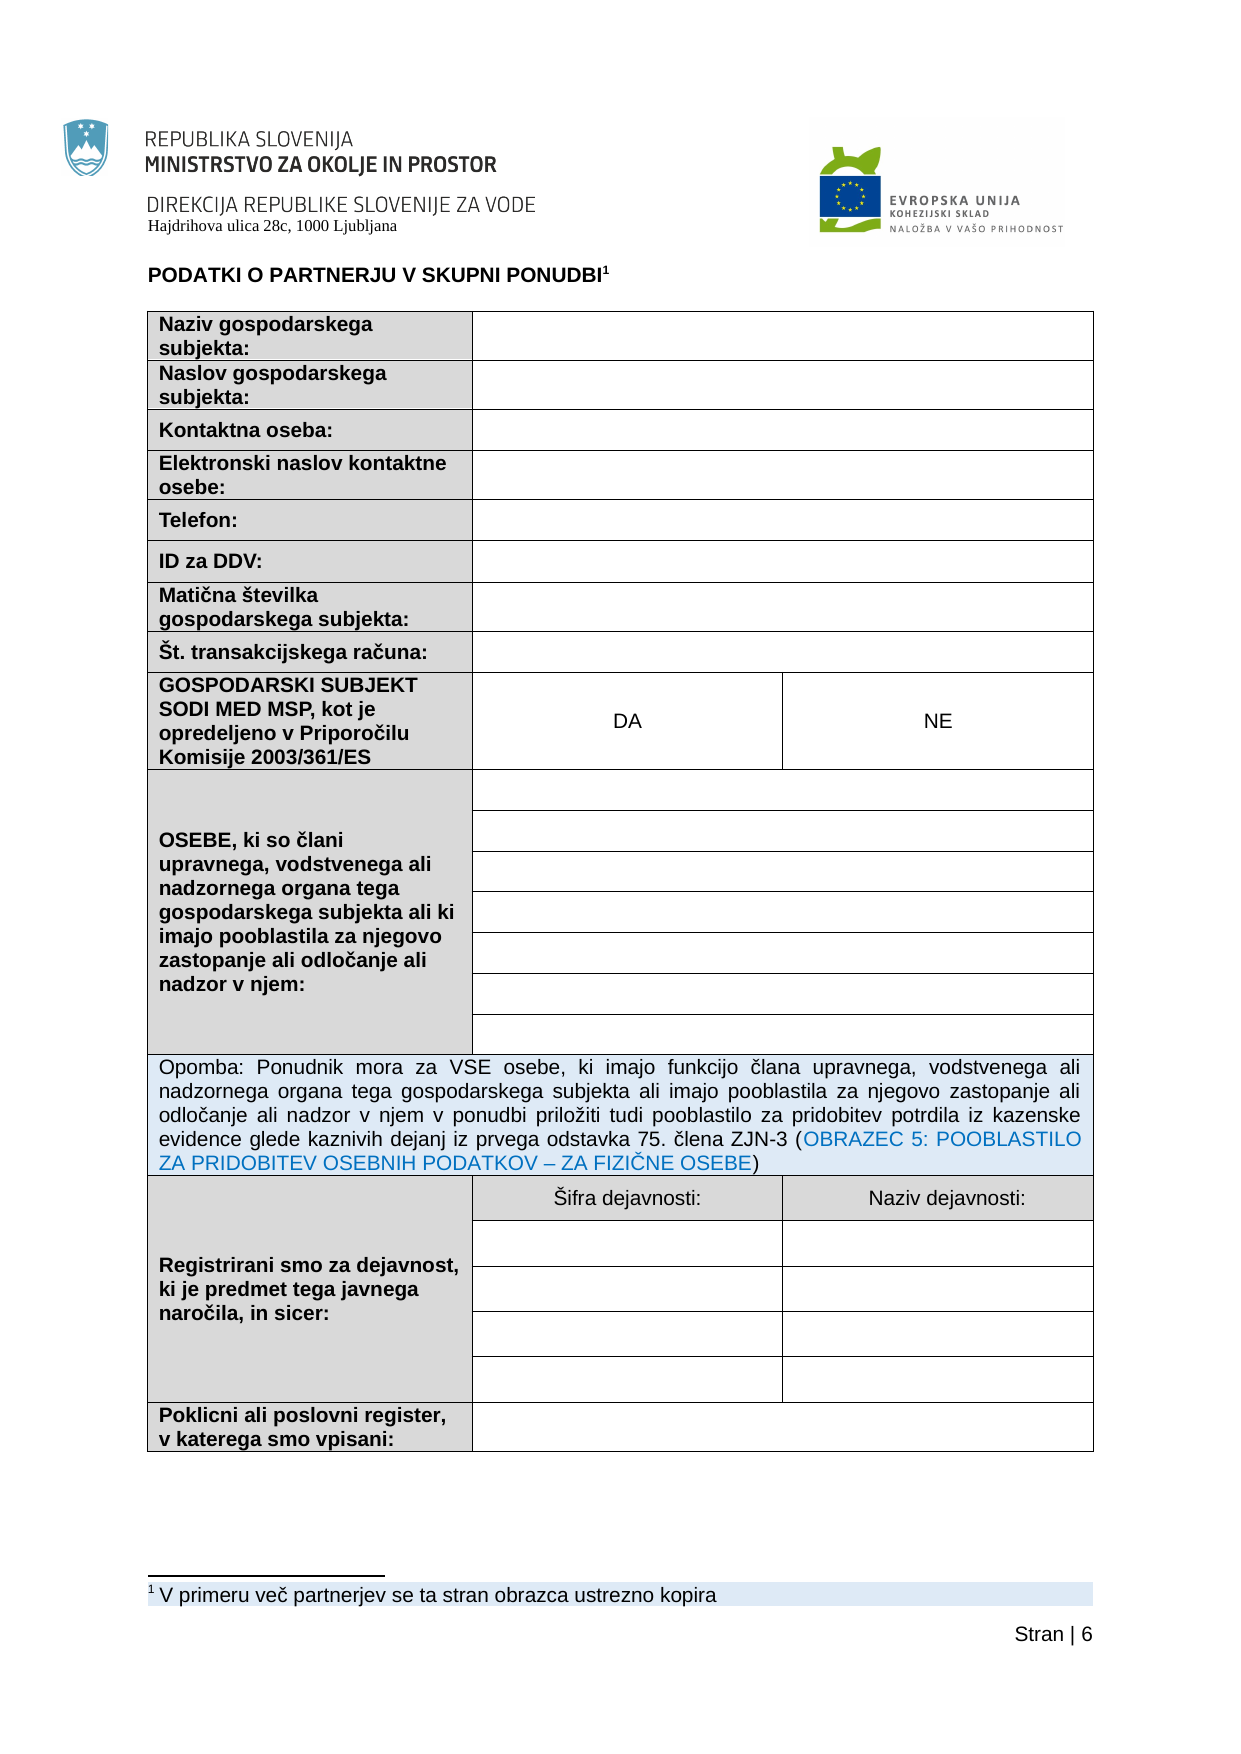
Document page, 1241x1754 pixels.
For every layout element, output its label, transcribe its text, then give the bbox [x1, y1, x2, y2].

table_cell Kontaktna oseba: [148, 410, 472, 450]
table_cell GOSPODARSKI SUBJEKT SODI MED MSP, kot je opredeljeno v Priporočilu Komisije 2003/361/ES [148, 673, 472, 769]
table_cell [473, 500, 1093, 540]
table_cell Naslov gospodarskega subjekta: [148, 361, 472, 408]
table_cell [473, 770, 1093, 810]
table_cell [473, 1403, 1093, 1451]
picture [61, 118, 108, 176]
picture [145, 120, 535, 216]
table_header Naziv gospodarskega subjekta: [148, 312, 472, 359]
table_cell [473, 1267, 782, 1311]
text PODATKI O PARTNERJU V SKUPNI PONUDBI [148, 263, 1093, 287]
table_cell Elektronski naslov kontaktne osebe: [148, 451, 472, 499]
table_cell [473, 1221, 782, 1266]
table_cell DA [473, 673, 782, 769]
table_cell [473, 1015, 1093, 1054]
table_cell [473, 361, 1093, 408]
table_cell ID za DDV: [148, 541, 472, 582]
table_cell [473, 974, 1093, 1013]
table_cell [783, 1357, 1093, 1402]
table_cell Naziv dejavnosti: [783, 1176, 1093, 1220]
table_cell [473, 933, 1093, 973]
table_cell [473, 541, 1093, 582]
table_cell [473, 1357, 782, 1402]
table_cell Opomba: Ponudnik mora za VSE osebe, ki imajo funkcijo člana upravnega, vodstvenega ali nadzornega organa tega gospodarskega subjekta ali imajo pooblastila za njegovo zastopanje ali odločanje ali nadzor v njem v ponudbi priložiti tudi pooblastilo za pridobitev potrdila iz kazenske evidence glede kaznivih dejanj iz prvega odstavka 75. člena ZJN-3 (OBRAZEC 5: POOBLASTILO ZA PRIDOBITEV OSEBNIH PODATKOV – ZA FIZIČNE OSEBE) [148, 1055, 1093, 1175]
table_cell [473, 632, 1093, 672]
picture [808, 117, 1066, 247]
table_cell [473, 811, 1093, 851]
table_cell Poklicni ali poslovni register, v katerega smo vpisani: [148, 1403, 472, 1451]
table_cell [473, 410, 1093, 450]
table_cell Telefon: [148, 500, 472, 540]
table_cell Št. transakcijskega računa: [148, 632, 472, 672]
table_cell [473, 451, 1093, 499]
table_header [473, 312, 1093, 359]
table_cell [473, 1312, 782, 1356]
table_cell [783, 1312, 1093, 1356]
table_cell [473, 892, 1093, 932]
table_cell Matična številka gospodarskega subjekta: [148, 583, 472, 631]
table_cell [473, 583, 1093, 631]
table_cell [473, 852, 1093, 891]
table_cell [783, 1221, 1093, 1266]
table_cell OSEBE, ki so člani upravnega, vodstvenega ali nadzornega organa tega gospodarskega subjekta ali ki imajo pooblastila za njegovo zastopanje ali odločanje ali nadzor v njem: [148, 770, 472, 1054]
table_cell NE [783, 673, 1093, 769]
table_cell Šifra dejavnosti: [473, 1176, 782, 1220]
table_cell Registrirani smo za dejavnost, ki je predmet tega javnega naročila, in sicer: [148, 1176, 472, 1402]
table_cell [783, 1267, 1093, 1311]
